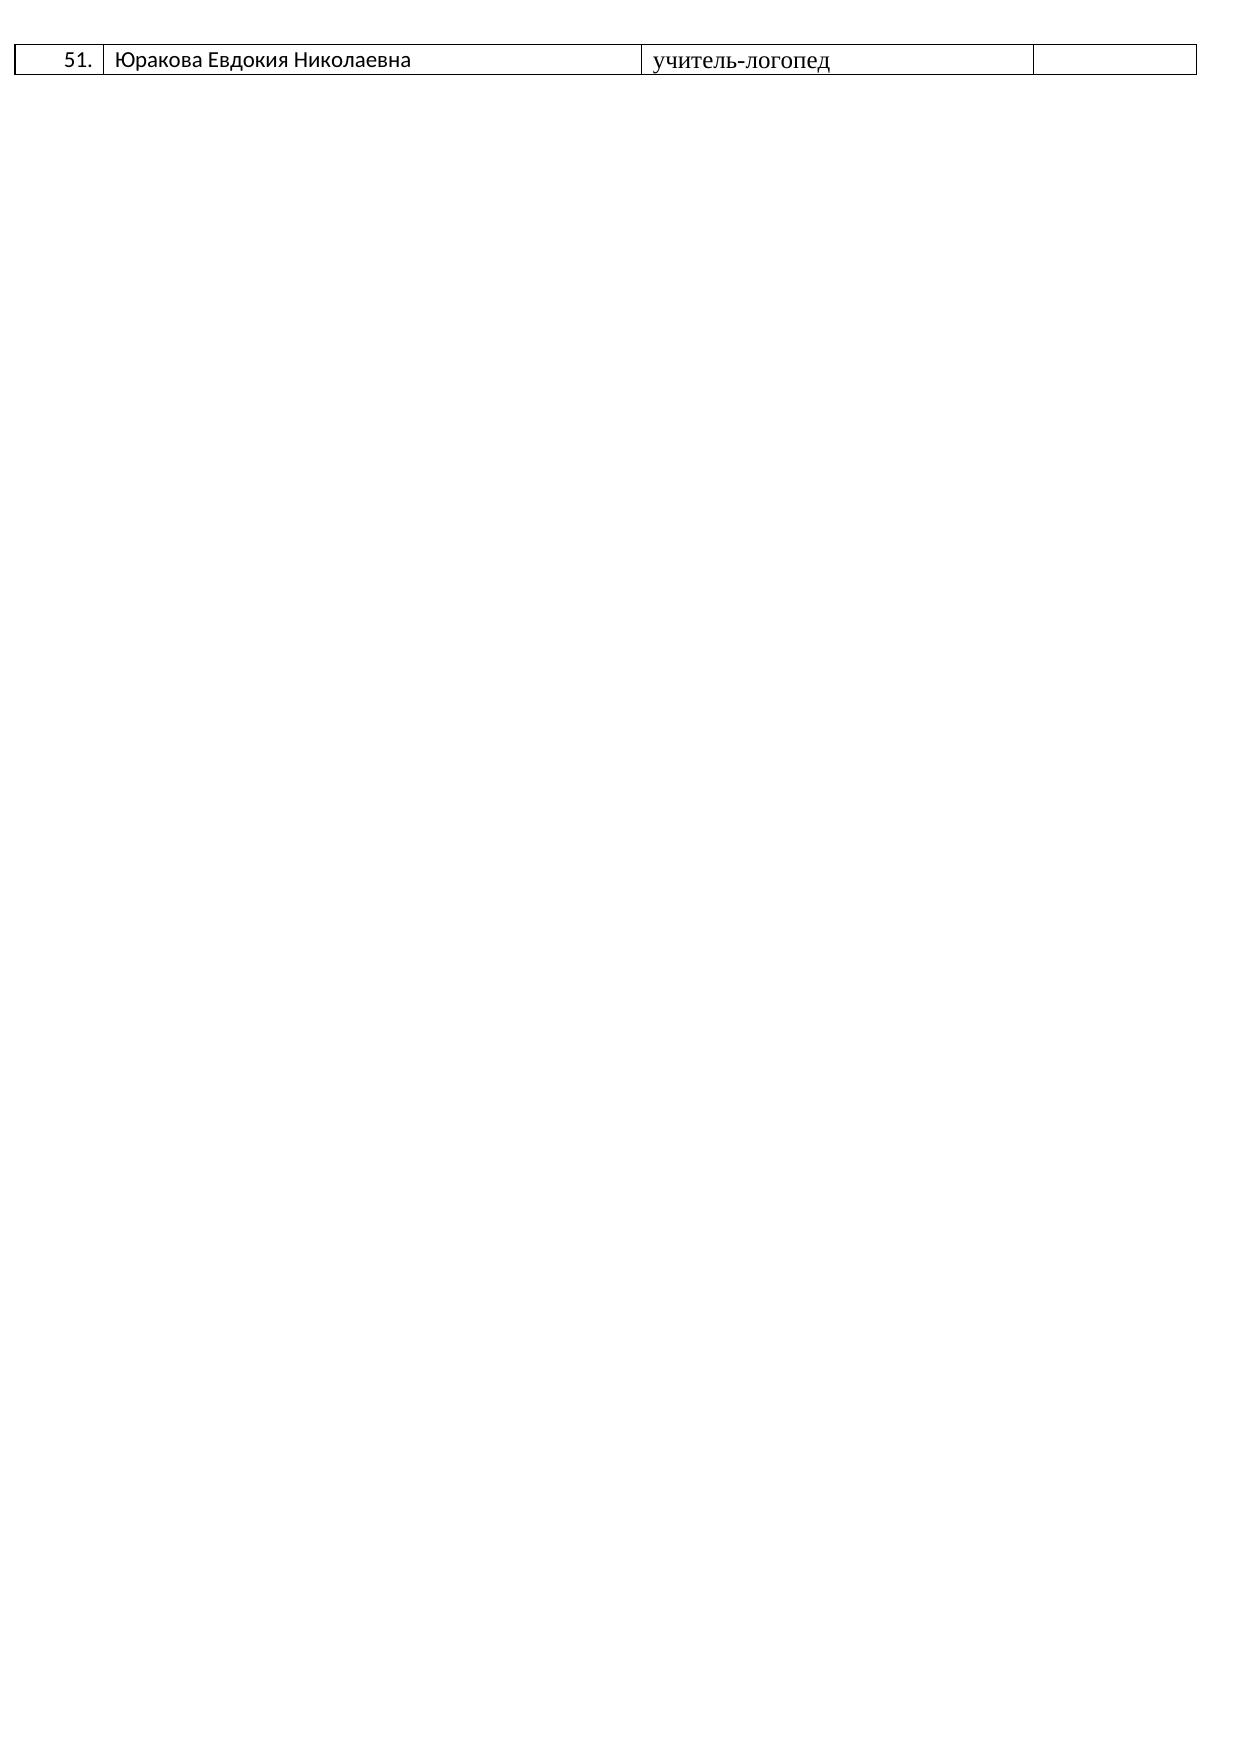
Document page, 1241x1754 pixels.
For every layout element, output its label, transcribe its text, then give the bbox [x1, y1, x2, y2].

table_cell [1034, 45, 1196, 74]
table_cell Юракова Евдокия Николаевна [104, 45, 641, 74]
table_cell [16, 45, 103, 74]
table_cell учитель-логопед [642, 45, 1033, 74]
